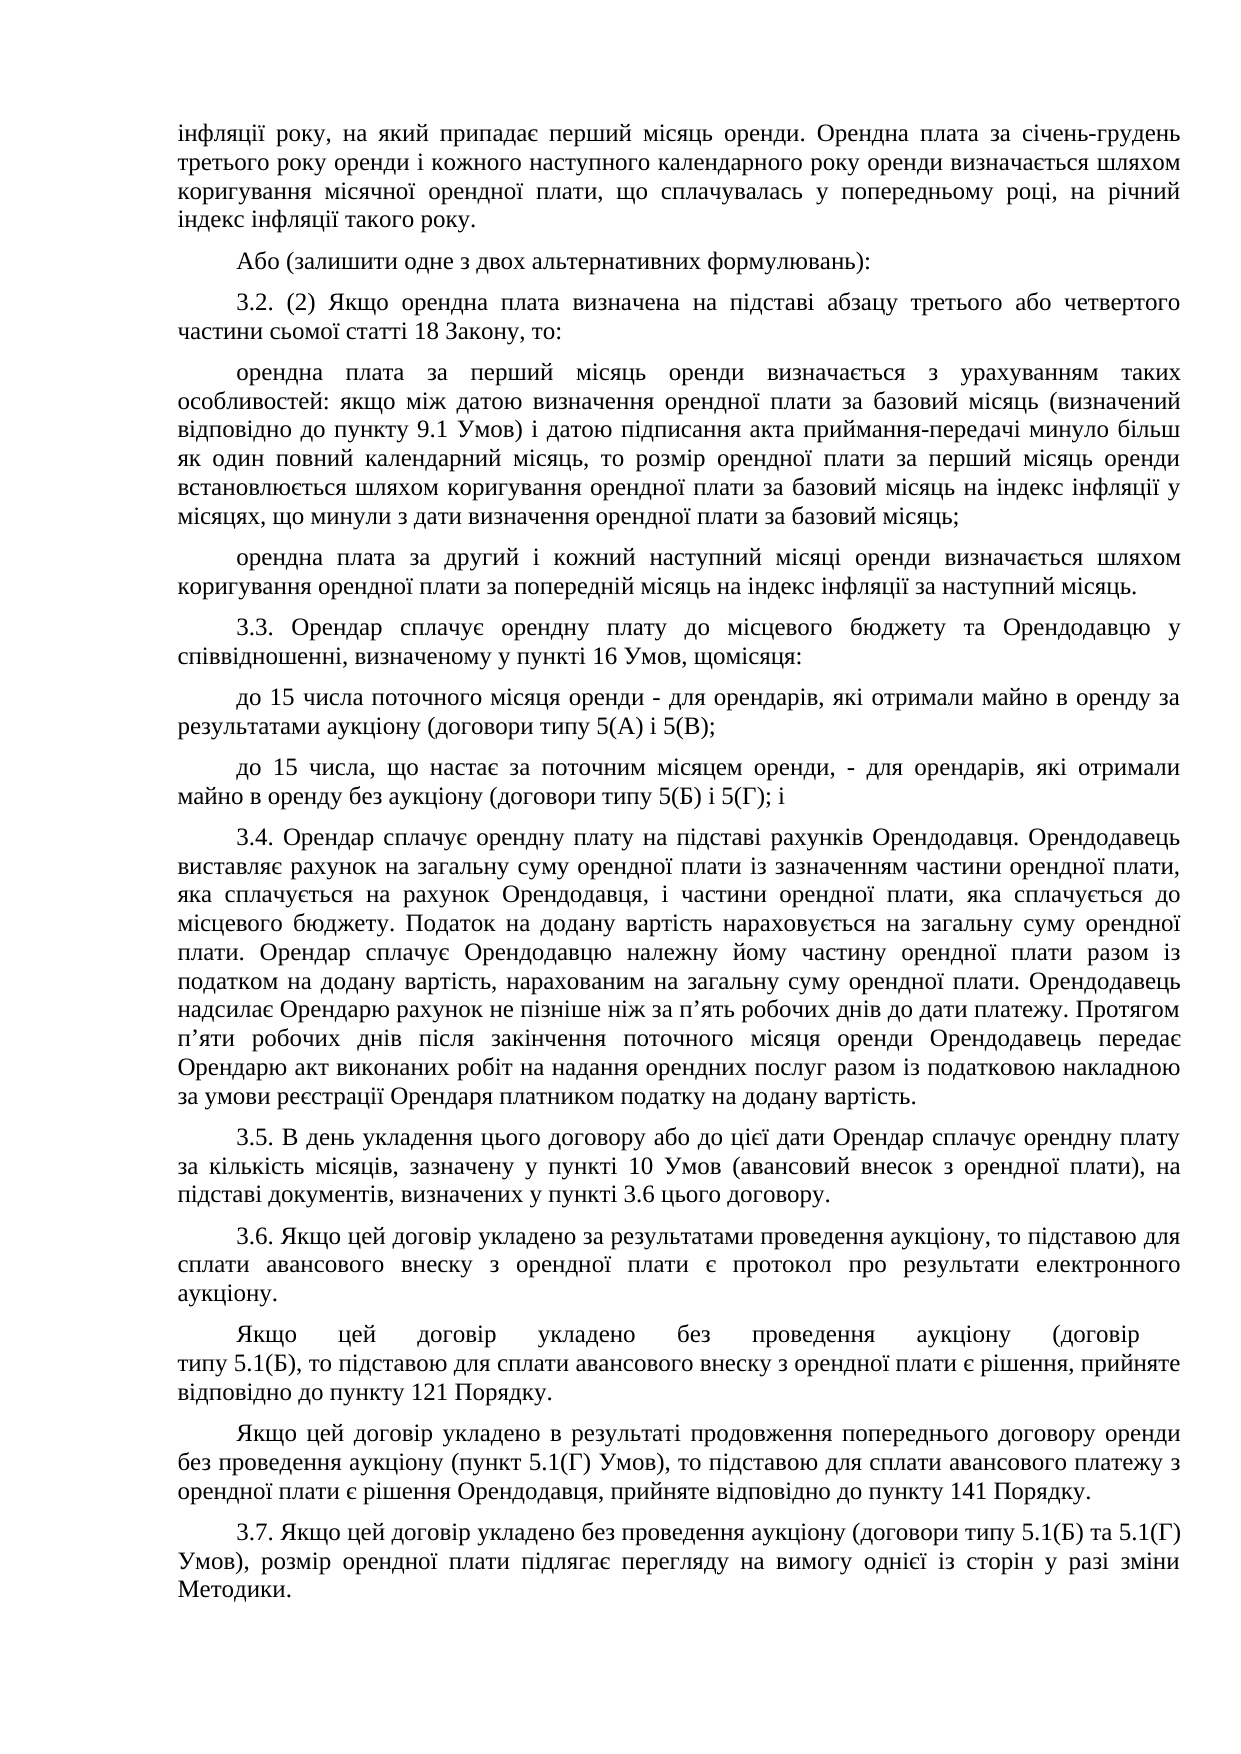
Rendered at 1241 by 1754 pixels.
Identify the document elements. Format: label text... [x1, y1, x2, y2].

text Якщо цей договір укладено без проведення аукціону (договір типу 5.1(Б), то підставою для сплати авансового внеску з орендної плати є рішення, прийняте відповідно до пункту 121 Порядку. [177, 1319, 1182, 1406]
text 3.2. (2) Якщо орендна плата визначена на підставі абзацу третього або четвертого частини сьомої статті 18 Закону, то: [177, 287, 1182, 344]
text до 15 числа, що настає за поточним місяцем оренди, - для орендарів, які отримали майно в оренду без аукціону (договори типу 5(Б) і 5(Г); і [177, 752, 1182, 809]
text Або (залишити одне з двох альтернативних формулювань): [177, 246, 1182, 274]
text орендна плата за другий і кожний наступний місяці оренди визначається шляхом коригування орендної плати за попередній місяць на індекс інфляції за наступний місяць. [177, 542, 1182, 599]
text Якщо цей договір укладено в результаті продовження попереднього договору оренди без проведення аукціону (пункт 5.1(Г) Умов), то підставою для сплати авансового платежу з орендної плати є рішення Орендодавця, прийняте відповідно до пункту 141 Порядку. [177, 1418, 1182, 1504]
text 3.7. Якщо цей договір укладено без проведення аукціону (договори типу 5.1(Б) та 5.1(Г) Умов), розмір орендної плати підлягає перегляду на вимогу однієї із сторін у разі зміни Методики. [177, 1517, 1182, 1603]
text 3.4. Орендар сплачує орендну плату на підставі рахунків Орендодавця. Орендодавець виставляє рахунок на загальну суму орендної плати із зазначенням частини орендної плати, яка сплачується на рахунок Орендодавця, і частини орендної плати, яка сплачується до місцевого бюджету. Податок на додану вартість нараховується на загальну суму орендної плати. Орендар сплачує Орендодавцю належну йому частину орендної плати разом із податком на додану вартість, нарахованим на загальну суму орендної плати. Орендодавець надсилає Орендарю рахунок не пізніше ніж за п’ять робочих днів до дати платежу. Протягом п’яти робочих днів після закінчення поточного місяця оренди Орендодавець передає Орендарю акт виконаних робіт на надання орендних послуг разом із податковою накладною за умови реєстрації Орендаря платником податку на додану вартість. [177, 822, 1182, 1109]
text орендна плата за перший місяць оренди визначається з урахуванням таких особливостей: якщо між датою визначення орендної плати за базовий місяць (визначений відповідно до пункту 9.1 Умов) і датою підписання акта приймання-передачі минуло більш як один повний календарний місяць, то розмір орендної плати за перший місяць оренди встановлюється шляхом коригування орендної плати за базовий місяць на індекс інфляції у місяцях, що минули з дати визначення орендної плати за базовий місяць; [177, 357, 1182, 529]
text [177, 118, 1182, 233]
text до 15 числа поточного місяця оренди - для орендарів, які отримали майно в оренду за результатами аукціону (договори типу 5(А) і 5(В); [177, 682, 1182, 739]
text 3.6. Якщо цей договір укладено за результатами проведення аукціону, то підставою для сплати авансового внеску з орендної плати є протокол про результати електронного аукціону. [177, 1221, 1182, 1307]
text 3.5. В день укладення цього договору або до цієї дати Орендар сплачує орендну плату за кількість місяців, зазначену у пункті 10 Умов (авансовий внесок з орендної плати), на підставі документів, визначених у пункті 3.6 цього договору. [177, 1122, 1182, 1208]
text 3.3. Орендар сплачує орендну плату до місцевого бюджету та Орендодавцю у співвідношенні, визначеному у пункті 16 Умов, щомісяця: [177, 612, 1182, 669]
